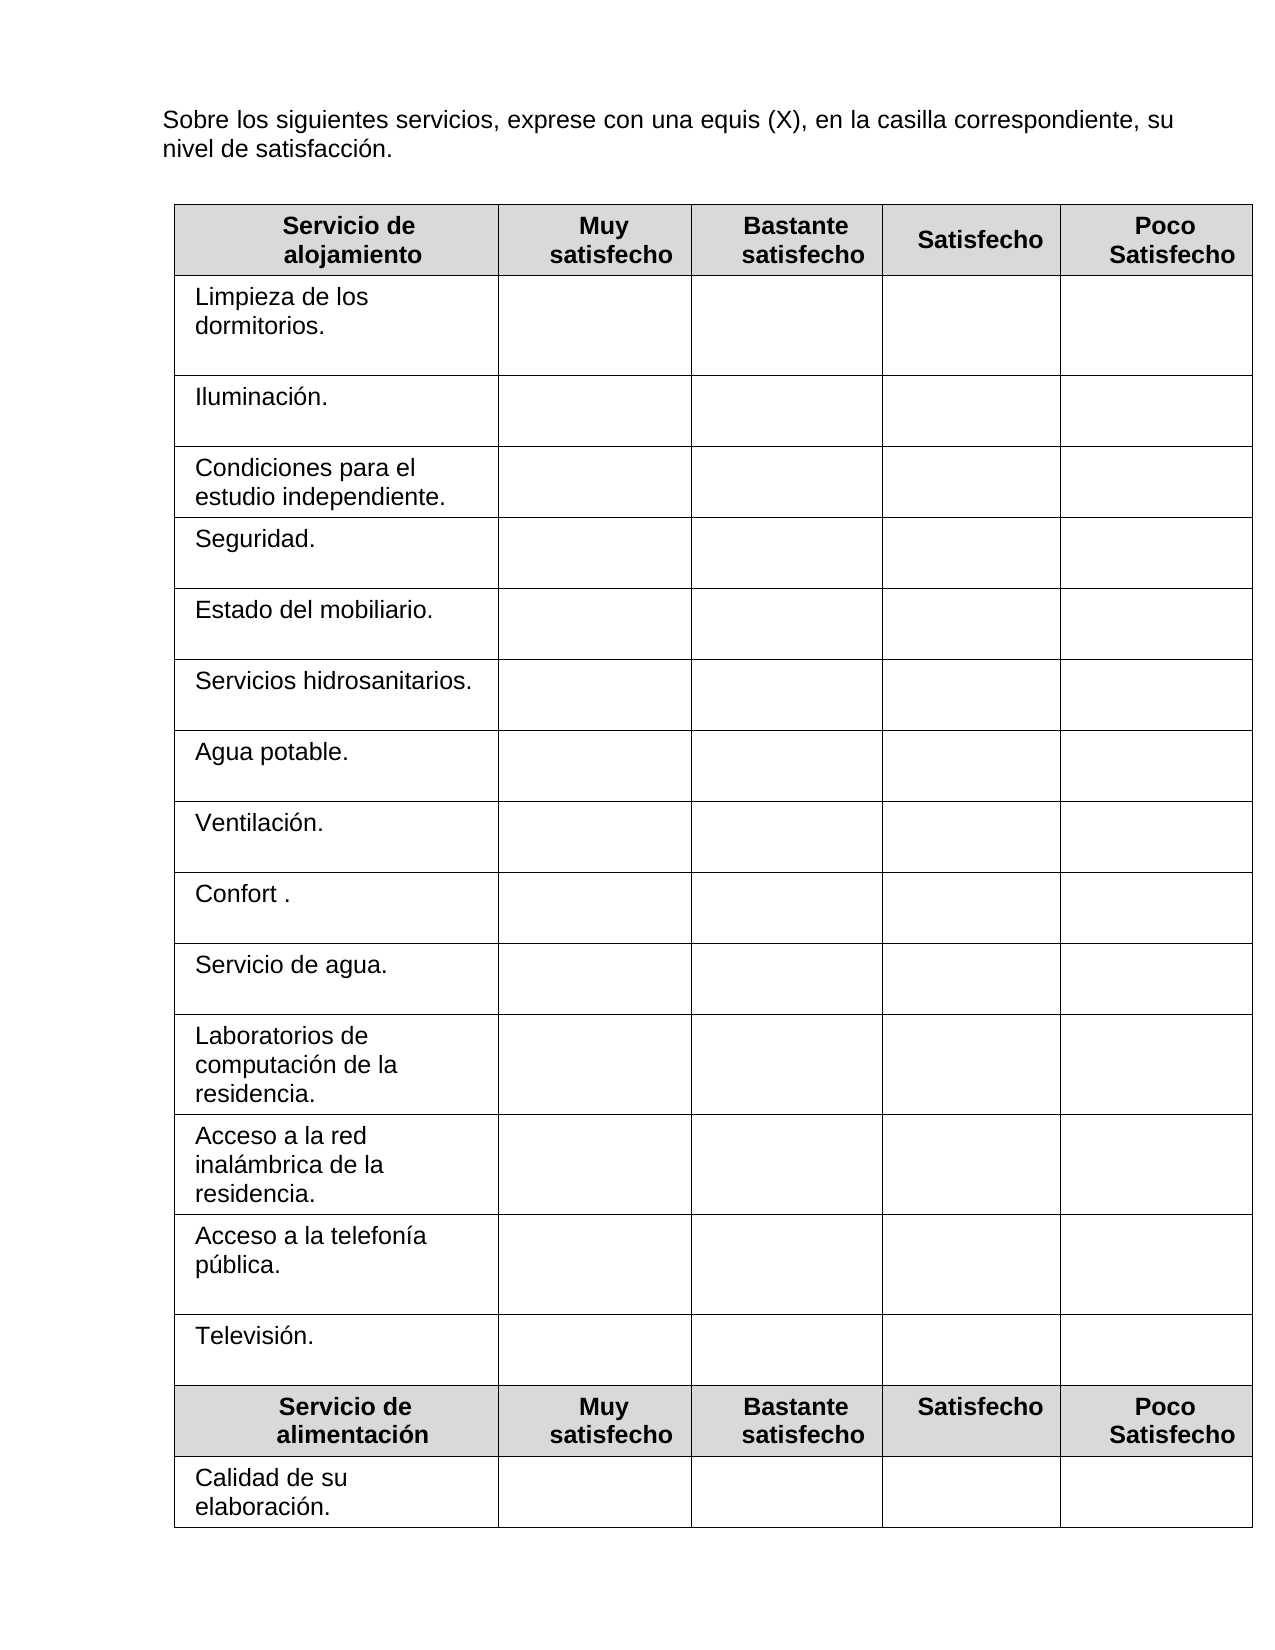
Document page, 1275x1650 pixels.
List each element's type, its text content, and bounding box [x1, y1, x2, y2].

table_header Satisfecho [883, 205, 1060, 275]
table_cell [1061, 802, 1252, 872]
table_cell [1061, 376, 1252, 446]
table_cell Televisión. [175, 1315, 498, 1384]
table_header Muy satisfecho [499, 205, 691, 275]
table_cell [883, 276, 1060, 375]
table_cell Condiciones para el estudio independiente. [175, 447, 498, 517]
table_cell [883, 944, 1060, 1014]
table_header Poco Satisfecho [1061, 205, 1252, 275]
table_cell [883, 1315, 1060, 1384]
table_cell [692, 731, 882, 801]
table_cell [883, 660, 1060, 730]
table_cell [692, 1115, 882, 1214]
table_cell [1061, 944, 1252, 1014]
table_cell Laboratorios de computación de la residencia. [175, 1015, 498, 1114]
table_cell [499, 1215, 691, 1313]
table_cell [883, 731, 1060, 801]
table_cell Seguridad. [175, 518, 498, 588]
table_cell Servicio de alimentación [175, 1386, 498, 1456]
table_cell Ventilación. [175, 802, 498, 872]
table_cell [499, 1315, 691, 1384]
table_cell [499, 589, 691, 659]
table_cell Iluminación. [175, 376, 498, 446]
table_cell [499, 1115, 691, 1214]
text Sobre los siguientes servicios, exprese con una equis (X), en la casilla correspondiente, su nivel de satisfacción. [162, 105, 1176, 163]
table_cell Estado del mobiliario. [175, 589, 498, 659]
table_cell [692, 276, 882, 375]
table_cell [883, 589, 1060, 659]
table_cell Satisfecho [883, 1386, 1060, 1456]
table_cell [692, 944, 882, 1014]
table_cell [1061, 1315, 1252, 1384]
table_cell [692, 802, 882, 872]
table_cell Bastante satisfecho [692, 1386, 882, 1456]
table_cell [692, 1457, 882, 1527]
table_cell [1061, 1457, 1252, 1527]
table_cell [883, 1015, 1060, 1114]
table_cell [499, 518, 691, 588]
table_cell [692, 518, 882, 588]
table_cell [692, 589, 882, 659]
table_cell [1061, 660, 1252, 730]
table_cell [1061, 447, 1252, 517]
table_cell Servicio de agua. [175, 944, 498, 1014]
table_cell [883, 518, 1060, 588]
table_cell [883, 1457, 1060, 1527]
table_cell [692, 873, 882, 943]
table_cell [499, 944, 691, 1014]
table_cell [499, 447, 691, 517]
table_cell [692, 1015, 882, 1114]
table_cell Poco Satisfecho [1061, 1386, 1252, 1456]
table_cell Limpieza de los dormitorios. [175, 276, 498, 375]
table_cell [1061, 873, 1252, 943]
table_cell [499, 873, 691, 943]
table_cell [1061, 1215, 1252, 1313]
table_header Bastante satisfecho [692, 205, 882, 275]
table_cell [499, 802, 691, 872]
table_cell [883, 376, 1060, 446]
table_cell [692, 1215, 882, 1313]
table_cell [883, 873, 1060, 943]
table_cell [499, 660, 691, 730]
table_cell [692, 660, 882, 730]
table_cell [883, 1215, 1060, 1313]
table_cell [499, 376, 691, 446]
table_cell [1061, 1115, 1252, 1214]
table_cell Agua potable. [175, 731, 498, 801]
table_cell [883, 447, 1060, 517]
table_cell [692, 447, 882, 517]
table_cell Acceso a la telefonía pública. [175, 1215, 498, 1313]
table_cell Muy satisfecho [499, 1386, 691, 1456]
table_cell Acceso a la red inalámbrica de la residencia. [175, 1115, 498, 1214]
table_cell [1061, 731, 1252, 801]
table_cell [692, 1315, 882, 1384]
table_cell [499, 276, 691, 375]
table_cell Servicios hidrosanitarios. [175, 660, 498, 730]
table_cell Confort . [175, 873, 498, 943]
table_cell [1061, 589, 1252, 659]
table_header Servicio de alojamiento [175, 205, 498, 275]
table_cell [1061, 518, 1252, 588]
table_cell [499, 731, 691, 801]
table_cell [883, 1115, 1060, 1214]
table_cell [1061, 276, 1252, 375]
table_cell [499, 1015, 691, 1114]
table_cell [499, 1457, 691, 1527]
table_cell [1061, 1015, 1252, 1114]
table_cell [883, 802, 1060, 872]
table_cell [692, 376, 882, 446]
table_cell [175, 1457, 498, 1527]
